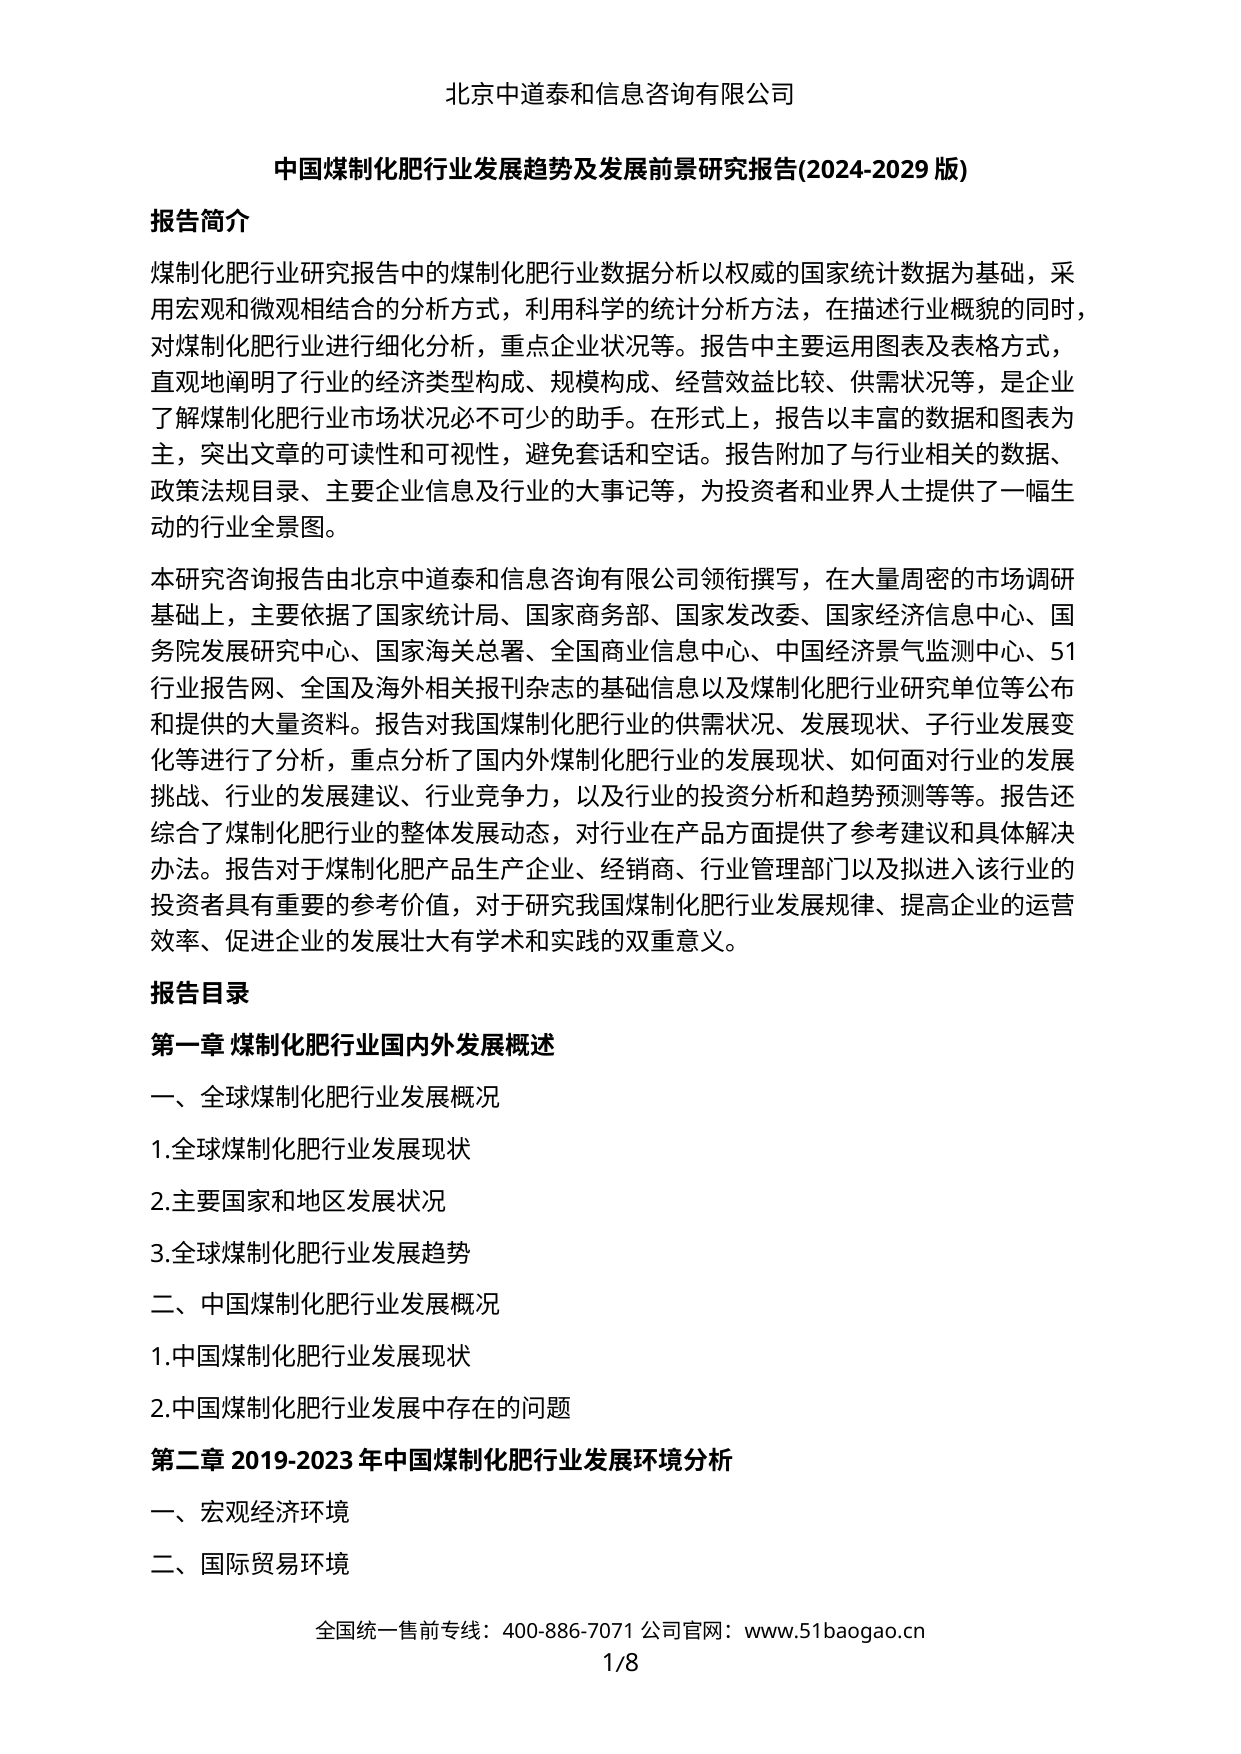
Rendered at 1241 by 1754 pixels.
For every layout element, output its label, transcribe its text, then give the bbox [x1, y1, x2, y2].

text 第一章 煤制化肥行业国内外发展概述 [150, 1026, 1090, 1062]
text 二、国际贸易环境 [150, 1544, 1090, 1581]
text 1.中国煤制化肥行业发展现状 [150, 1337, 1090, 1373]
text 2.主要国家和地区发展状况 [150, 1181, 1090, 1217]
text 报告简介 [150, 202, 1090, 238]
text 第二章 2019-2023年中国煤制化肥行业发展环境分析 [150, 1441, 1090, 1477]
text 煤制化肥行业研究报告中的煤制化肥行业数据分析以权威的国家统计数据为基础，采用宏观和微观相结合的分析方式，利用科学的统计分析方法，在描述行业概貌的同时，对煤制化肥行业进行细化分析，重点企业状况等。报告中主要运用图表及表格方式，直观地阐明了行业的经济类型构成、规模构成、经营效益比较、供需状况等，是企业了解煤制化肥行业市场状况必不可少的助手。在形式上，报告以丰富的数据和图表为主，突出文章的可读性和可视性，避免套话和空话。报告附加了与行业相关的数据、政策法规目录、主要企业信息及行业的大事记等，为投资者和业界人士提供了一幅生动的行业全景图。 [150, 254, 1090, 544]
text 报告目录 [150, 974, 1090, 1010]
text 本研究咨询报告由北京中道泰和信息咨询有限公司领衔撰写，在大量周密的市场调研基础上，主要依据了国家统计局、国家商务部、国家发改委、国家经济信息中心、国务院发展研究中心、国家海关总署、全国商业信息中心、中国经济景气监测中心、51行业报告网、全国及海外相关报刊杂志的基础信息以及煤制化肥行业研究单位等公布和提供的大量资料。报告对我国煤制化肥行业的供需状况、发展现状、子行业发展变化等进行了分析，重点分析了国内外煤制化肥行业的发展现状、如何面对行业的发展挑战、行业的发展建议、行业竞争力，以及行业的投资分析和趋势预测等等。报告还综合了煤制化肥行业的整体发展动态，对行业在产品方面提供了参考建议和具体解决办法。报告对于煤制化肥产品生产企业、经销商、行业管理部门以及拟进入该行业的投资者具有重要的参考价值，对于研究我国煤制化肥行业发展规律、提高企业的运营效率、促进企业的发展壮大有学术和实践的双重意义。 [150, 559, 1090, 958]
text 1.全球煤制化肥行业发展现状 [150, 1129, 1090, 1166]
text 2.中国煤制化肥行业发展中存在的问题 [150, 1389, 1090, 1425]
text 二、中国煤制化肥行业发展概况 [150, 1285, 1090, 1321]
text 中国煤制化肥行业发展趋势及发展前景研究报告(2024-2029版) [150, 150, 1090, 186]
text 一、全球煤制化肥行业发展概况 [150, 1077, 1090, 1114]
text 3.全球煤制化肥行业发展趋势 [150, 1233, 1090, 1269]
text 一、宏观经济环境 [150, 1492, 1090, 1529]
